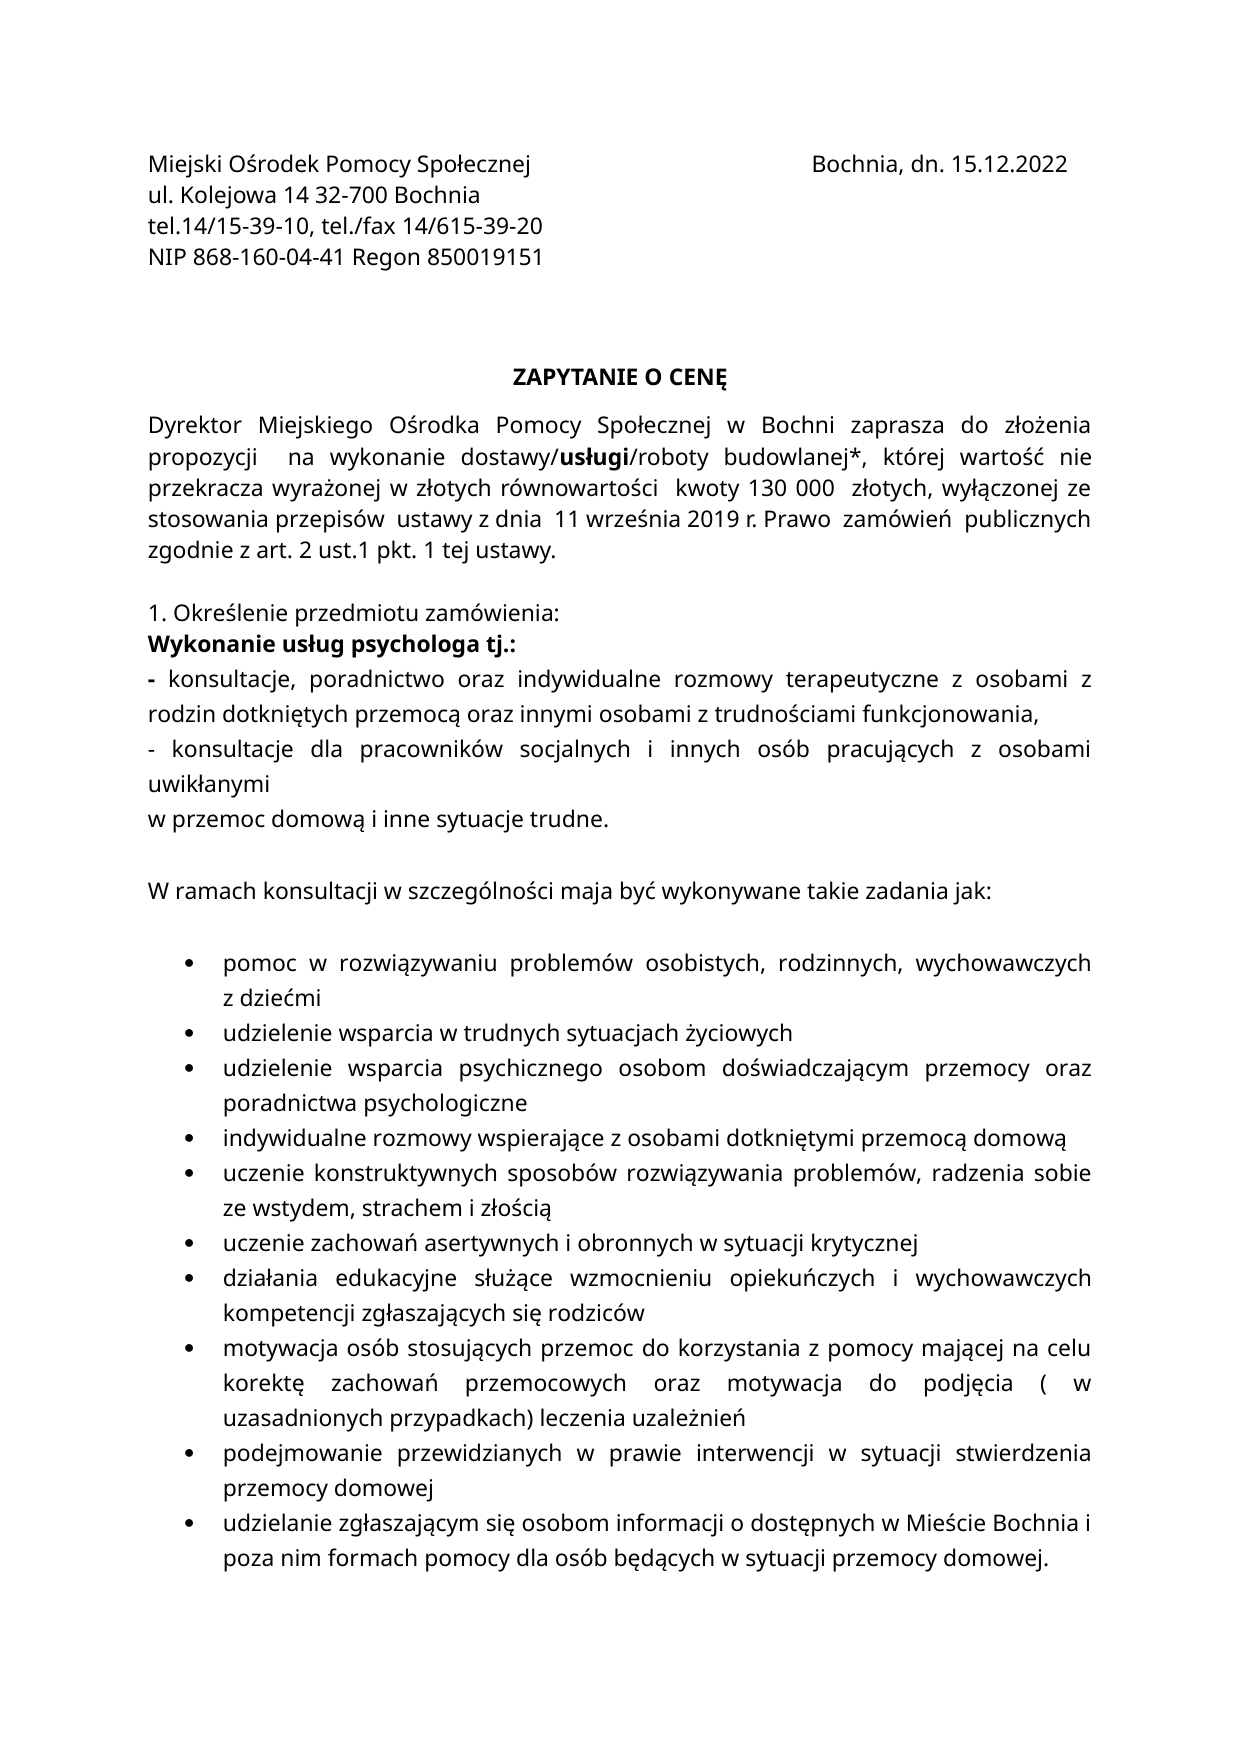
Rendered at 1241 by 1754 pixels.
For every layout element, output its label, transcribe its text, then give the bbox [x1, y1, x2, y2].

text tel.14/15-39-10, tel./fax 14/615-39-20 [148, 210, 1093, 241]
list udzielenie wsparcia psychicznego osobom doświadczającym przemocy oraz poradnictwa psychologiczne [185, 1048, 1093, 1118]
text - konsultacje dla pracowników socjalnych i innych osób pracujących z osobami uwikłanymi w przemoc domową i inne sytuacje trudne. [148, 729, 1093, 834]
list indywidualne rozmowy wspierające z osobami dotkniętymi przemocą domową [185, 1118, 1093, 1153]
list pomoc w rozwiązywaniu problemów osobistych, rodzinnych, wychowawczych z dziećmi [185, 943, 1093, 1013]
list uczenie konstruktywnych sposobów rozwiązywania problemów, radzenia sobie ze wstydem, strachem i złością [185, 1153, 1093, 1223]
text W ramach konsultacji w szczególności maja być wykonywane takie zadania jak: [148, 871, 1093, 906]
list podejmowanie przewidzianych w prawie interwencji w sytuacji stwierdzenia przemocy domowej [185, 1433, 1093, 1503]
list udzielanie zgłaszającym się osobom informacji o dostępnych w Mieście Bochnia i poza nim formach pomocy dla osób będących w sytuacji przemocy domowej. [185, 1503, 1093, 1573]
text ul. Kolejowa 14 32-700 Bochnia [148, 179, 1093, 210]
text NIP 868-160-04-41 Regon 850019151 [148, 241, 1093, 273]
list motywacja osób stosujących przemoc do korzystania z pomocy mającej na celu korektę zachowań przemocowych oraz motywacja do podjęcia ( w uzasadnionych przypadkach) leczenia uzależnień [185, 1328, 1093, 1433]
list działania edukacyjne służące wzmocnieniu opiekuńczych i wychowawczych kompetencji zgłaszających się rodziców [185, 1258, 1093, 1328]
text ZAPYTANIE O CENĘ [148, 361, 1093, 393]
text Dyrektor Miejskiego Ośrodka Pomocy Społecznej w Bochni zaprasza do złożenia propozycji na wykonanie dostawy/usługi/roboty budowlanej*, której wartość nie przekracza wyrażonej w złotych równowartości kwoty 130 000 złotych, wyłączonej ze stosowania przepisów ustawy z dnia 11 września 2019 r. Prawo zamówień publicznych zgodnie z art. 2 ust.1 pkt. 1 tej ustawy. [148, 409, 1093, 566]
text Wykonanie usług psychologa tj.: [148, 628, 1093, 659]
list udzielenie wsparcia w trudnych sytuacjach życiowych [185, 1013, 1093, 1048]
text - konsultacje, poradnictwo oraz indywidualne rozmowy terapeutyczne z osobami z rodzin dotkniętych przemocą oraz innymi osobami z trudnościami funkcjonowania, [148, 659, 1093, 729]
text 1. Określenie przedmiotu zamówienia: [148, 597, 1093, 628]
list uczenie zachowań asertywnych i obronnych w sytuacji krytycznej [185, 1223, 1093, 1258]
text Miejski Ośrodek Pomocy Społecznej Bochnia, dn. 15.12.2022 [148, 148, 1093, 179]
